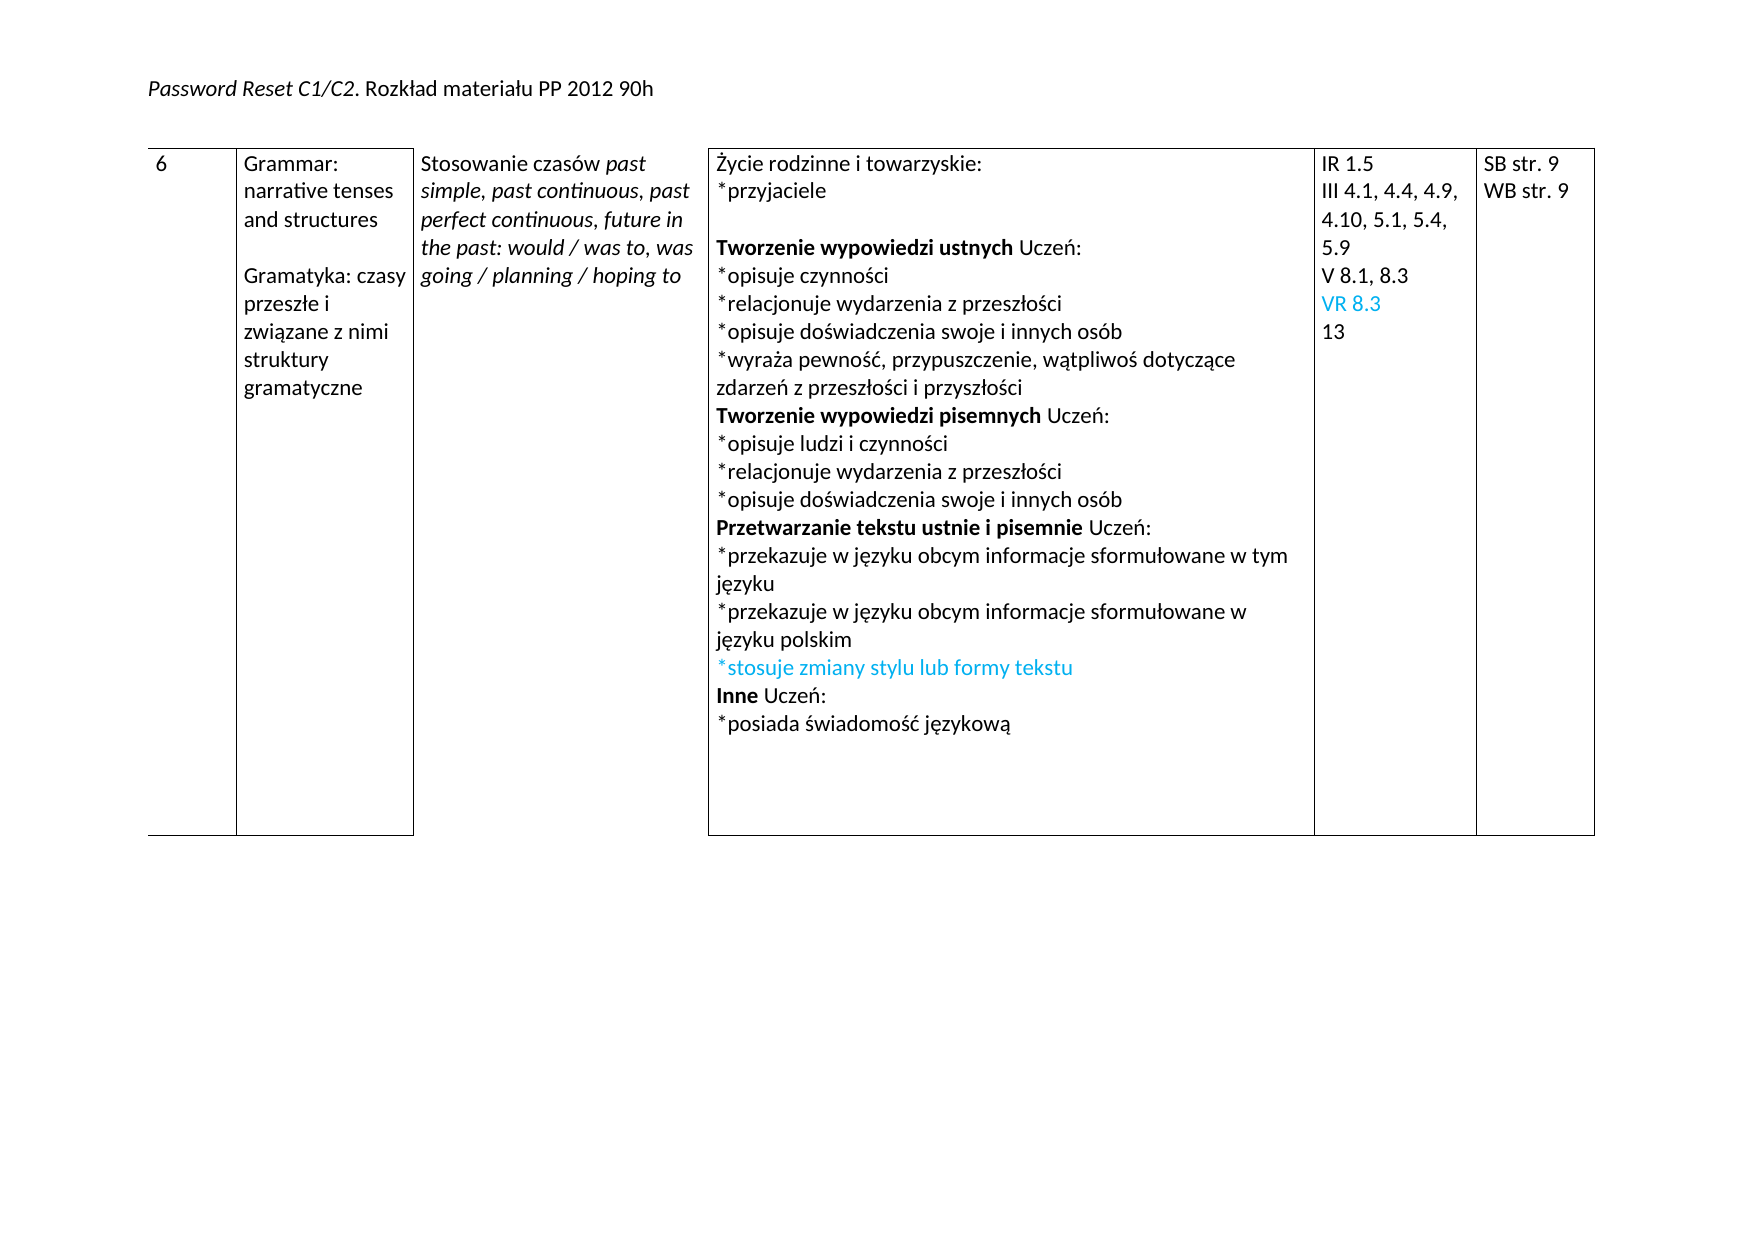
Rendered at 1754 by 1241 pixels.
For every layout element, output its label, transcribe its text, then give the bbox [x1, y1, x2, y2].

table_cell IR 1.5 III 4.1, 4.4, 4.9, 4.10, 5.1, 5.4, 5.9 V 8.1, 8.3 VR 8.3 13 [1315, 149, 1476, 835]
table_cell 6 [148, 149, 236, 835]
table_cell Życie rodzinne i towarzyskie: *przyjaciele Tworzenie wypowiedzi ustnych Uczeń: *opisuje czynności *relacjonuje wydarzenia z przeszłości *opisuje doświadczenia swoje i innych osób *wyraża pewność, przypuszczenie, wątpliwoś dotyczące zdarzeń z przeszłości i przyszłości Tworzenie wypowiedzi pisemnych Uczeń: *opisuje ludzi i czynności *relacjonuje wydarzenia z przeszłości *opisuje doświadczenia swoje i innych osób Przetwarzanie tekstu ustnie i pisemnie Uczeń: *przekazuje w języku obcym informacje sformułowane w tym języku *przekazuje w języku obcym informacje sformułowane w języku polskim *stosuje zmiany stylu lub formy tekstu Inne Uczeń: *posiada świadomość językową [709, 149, 1314, 835]
table_cell SB str. 9 WB str. 9 [1477, 149, 1594, 835]
table_cell Grammar: narrative tenses and structures Gramatyka: czasy przeszłe i związane z nimi struktury gramatyczne [237, 149, 413, 835]
table_cell Stosowanie czasów past simple, past continuous, past perfect continuous, future in the past: would / was to, was going / planning / hoping to [414, 148, 708, 835]
